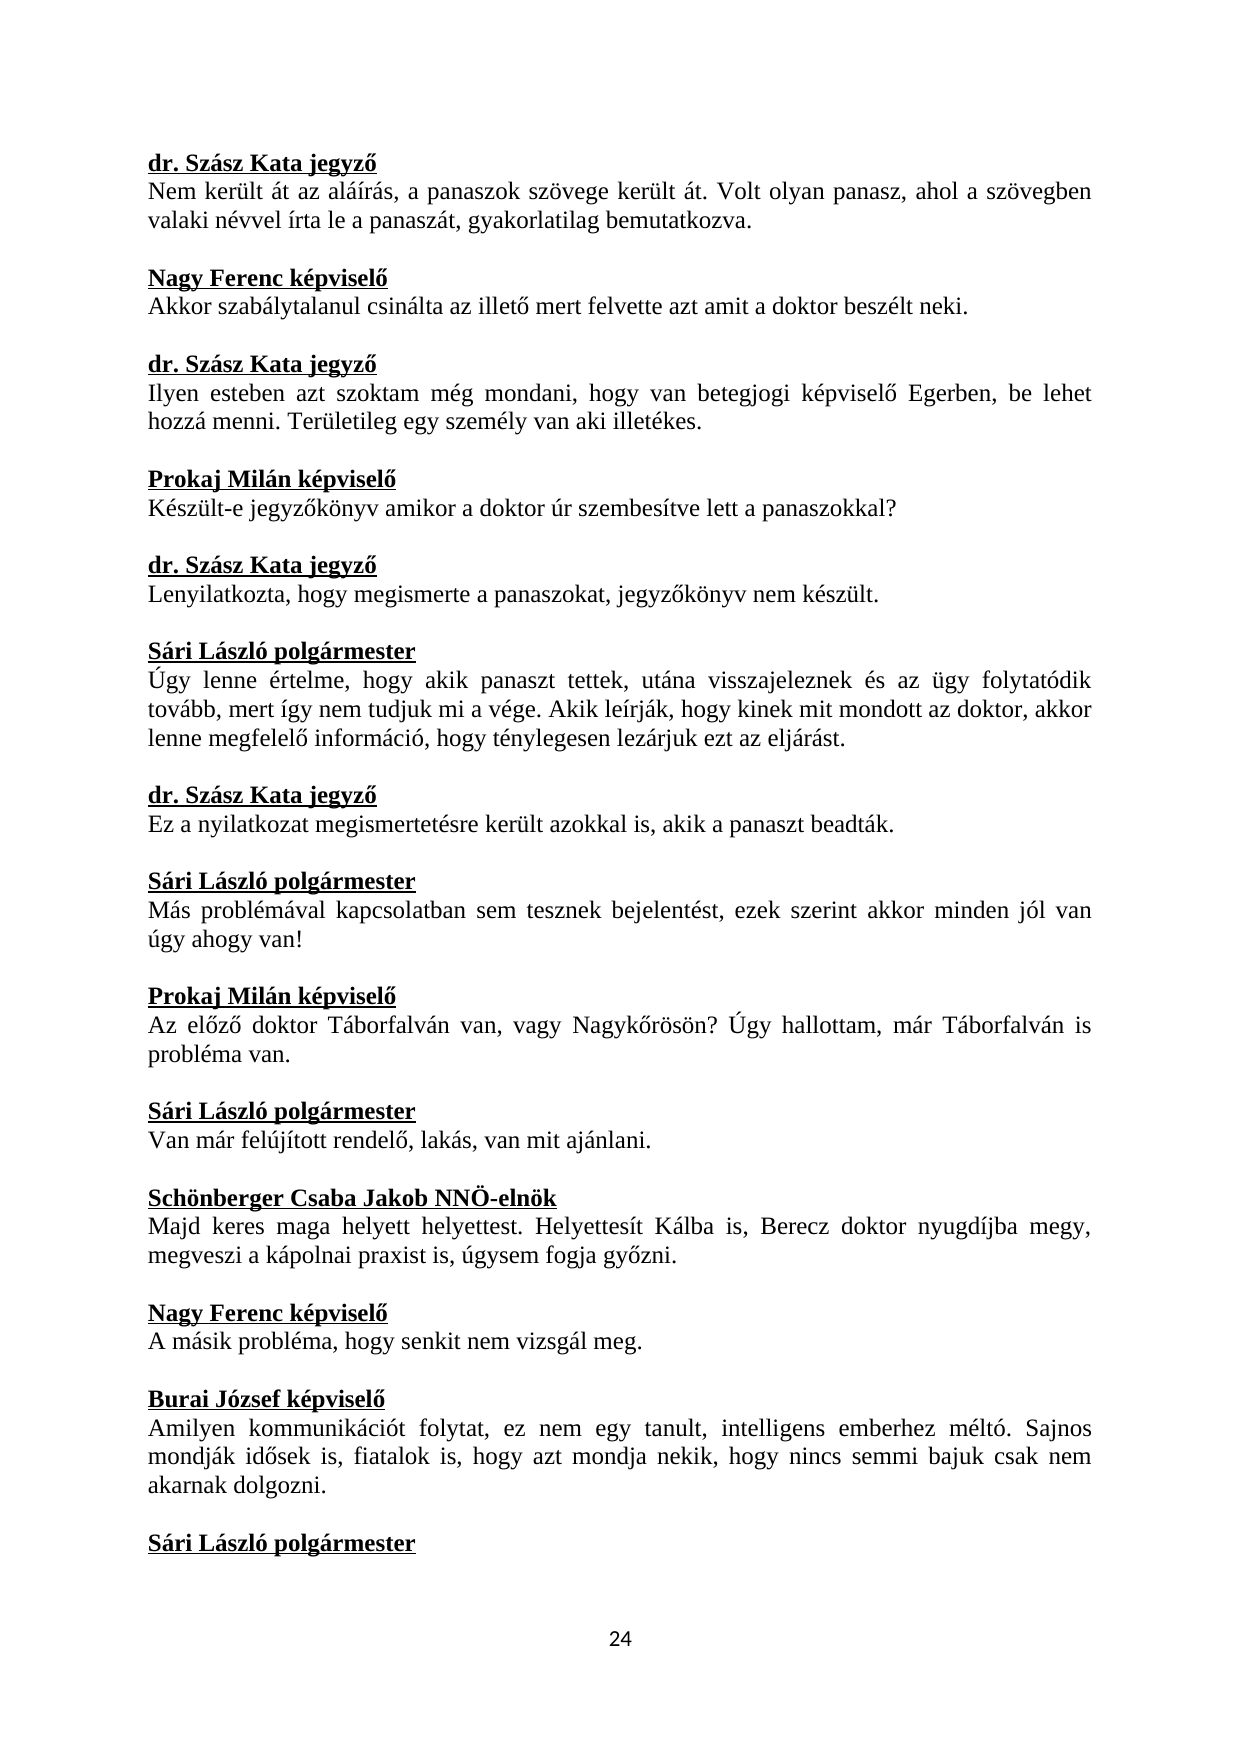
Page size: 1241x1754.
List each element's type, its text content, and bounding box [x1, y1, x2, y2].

text Schönberger Csaba Jakob NNÖ-elnök [148, 1183, 1093, 1211]
text Amilyen kommunikációt folytat, ez nem egy tanult, intelligens emberhez méltó. Sajnos mondják idősek is, fiatalok is, hogy azt mondja nekik, hogy nincs semmi bajuk csak nem akarnak dolgozni. [148, 1413, 1093, 1499]
text Sári László polgármester [148, 636, 1093, 665]
text dr. Szász Kata jegyző [148, 780, 1093, 809]
text Ez a nyilatkozat megismertetésre került azokkal is, akik a panaszt beadták. [148, 809, 1093, 838]
text Készült-e jegyzőkönyv amikor a doktor úr szembesítve lett a panaszokkal? [148, 493, 1093, 521]
text Majd keres maga helyett helyettest. Helyettesít Kálba is, Berecz doktor nyugdíjba megy, megveszi a kápolnai praxist is, úgysem fogja győzni. [148, 1211, 1093, 1269]
text Prokaj Milán képviselő [148, 464, 1093, 493]
text Úgy lenne értelme, hogy akik panaszt tettek, utána visszajeleznek és az ügy folytatódik tovább, mert így nem tudjuk mi a vége. Akik leírják, hogy kinek mit mondott az doktor, akkor lenne megfelelő információ, hogy ténylegesen lezárjuk ezt az eljárást. [148, 665, 1093, 751]
text Az előző doktor Táborfalván van, vagy Nagykőrösön? Úgy hallottam, már Táborfalván is probléma van. [148, 1010, 1093, 1068]
text A másik probléma, hogy senkit nem vizsgál meg. [148, 1326, 1093, 1355]
text Ilyen esteben azt szoktam még mondani, hogy van betegjogi képviselő Egerben, be lehet hozzá menni. Területileg egy személy van aki illetékes. [148, 378, 1093, 435]
text Prokaj Milán képviselő [148, 981, 1093, 1010]
text Akkor szabálytalanul csinálta az illető mert felvette azt amit a doktor beszélt neki. [148, 291, 1093, 320]
text Sári László polgármester [148, 866, 1093, 895]
text Nagy Ferenc képviselő [148, 1298, 1093, 1326]
text Van már felújított rendelő, lakás, van mit ajánlani. [148, 1125, 1093, 1154]
text Sári László polgármester [148, 1096, 1093, 1125]
text dr. Szász Kata jegyző [148, 349, 1093, 378]
text Más problémával kapcsolatban sem tesznek bejelentést, ezek szerint akkor minden jól van úgy ahogy van! [148, 895, 1093, 953]
text Nagy Ferenc képviselő [148, 263, 1093, 291]
text Lenyilatkozta, hogy megismerte a panaszokat, jegyzőkönyv nem készült. [148, 579, 1093, 608]
text Nem került át az aláírás, a panaszok szövege került át. Volt olyan panasz, ahol a szövegben valaki névvel írta le a panaszát, gyakorlatilag bemutatkozva. [148, 176, 1093, 234]
text dr. Szász Kata jegyző [148, 550, 1093, 579]
text dr. Szász Kata jegyző [148, 148, 1093, 176]
text Burai József képviselő [148, 1384, 1093, 1413]
text Sári László polgármester [148, 1528, 1093, 1556]
